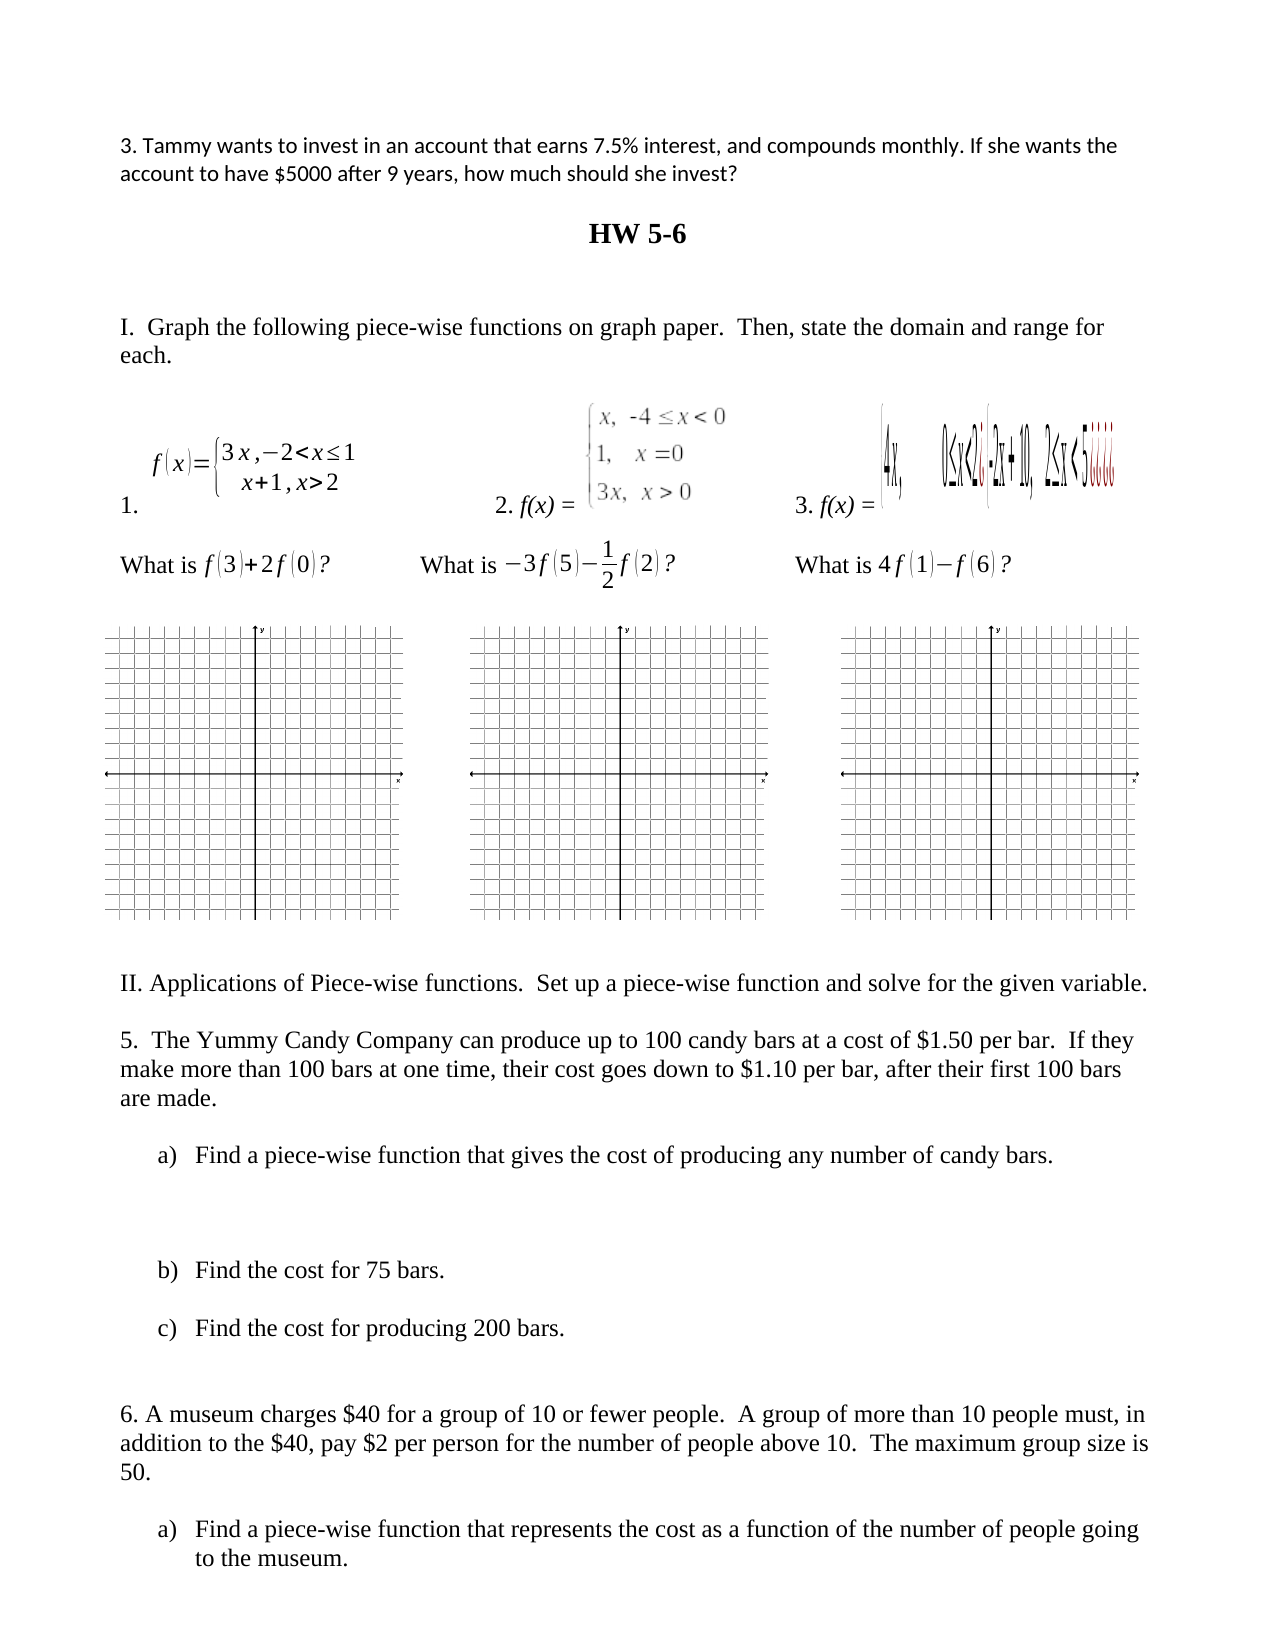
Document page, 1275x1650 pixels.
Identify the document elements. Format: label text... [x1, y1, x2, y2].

picture [103, 624, 404, 920]
text 1. 2. f(x) = 3. f(x) = [120, 398, 1155, 535]
text HW 5-6 [120, 216, 1155, 249]
list Find the cost for producing 200 bars. [157, 1313, 1155, 1342]
list Find the cost for 75 bars. [157, 1256, 1155, 1284]
text I. Graph the following piece-wise functions on graph paper. Then, state the domain and range for each. [120, 312, 1155, 369]
text What is What is What is [120, 535, 1155, 594]
text II. Applications of Piece-wise functions. Set up a piece-wise function and solve for the given variable. [120, 968, 1155, 997]
text 6. A museum charges $40 for a group of 10 or fewer people. A group of more than 10 people must, in addition to the $40, pay $2 per person for the number of people above 10. The maximum group size is 50. [120, 1399, 1155, 1486]
text 3. Tammy wants to invest in an account that earns 7.5% interest, and compounds monthly. If she wants the account to have $5000 after 9 years, how much should she invest? [120, 131, 1155, 187]
list Find a piece-wise function that gives the cost of producing any number of candy bars. [157, 1141, 1155, 1169]
picture [468, 624, 769, 920]
text 5. The Yummy Candy Company can produce up to 100 candy bars at a cost of $1.50 per bar. If they make more than 100 bars at one time, their cost goes down to $1.10 per bar, after their first 100 bars are made. [120, 1026, 1155, 1112]
picture [839, 624, 1140, 920]
list Find a piece-wise function that represents the cost as a function of the number of people going to the museum. [157, 1514, 1155, 1572]
